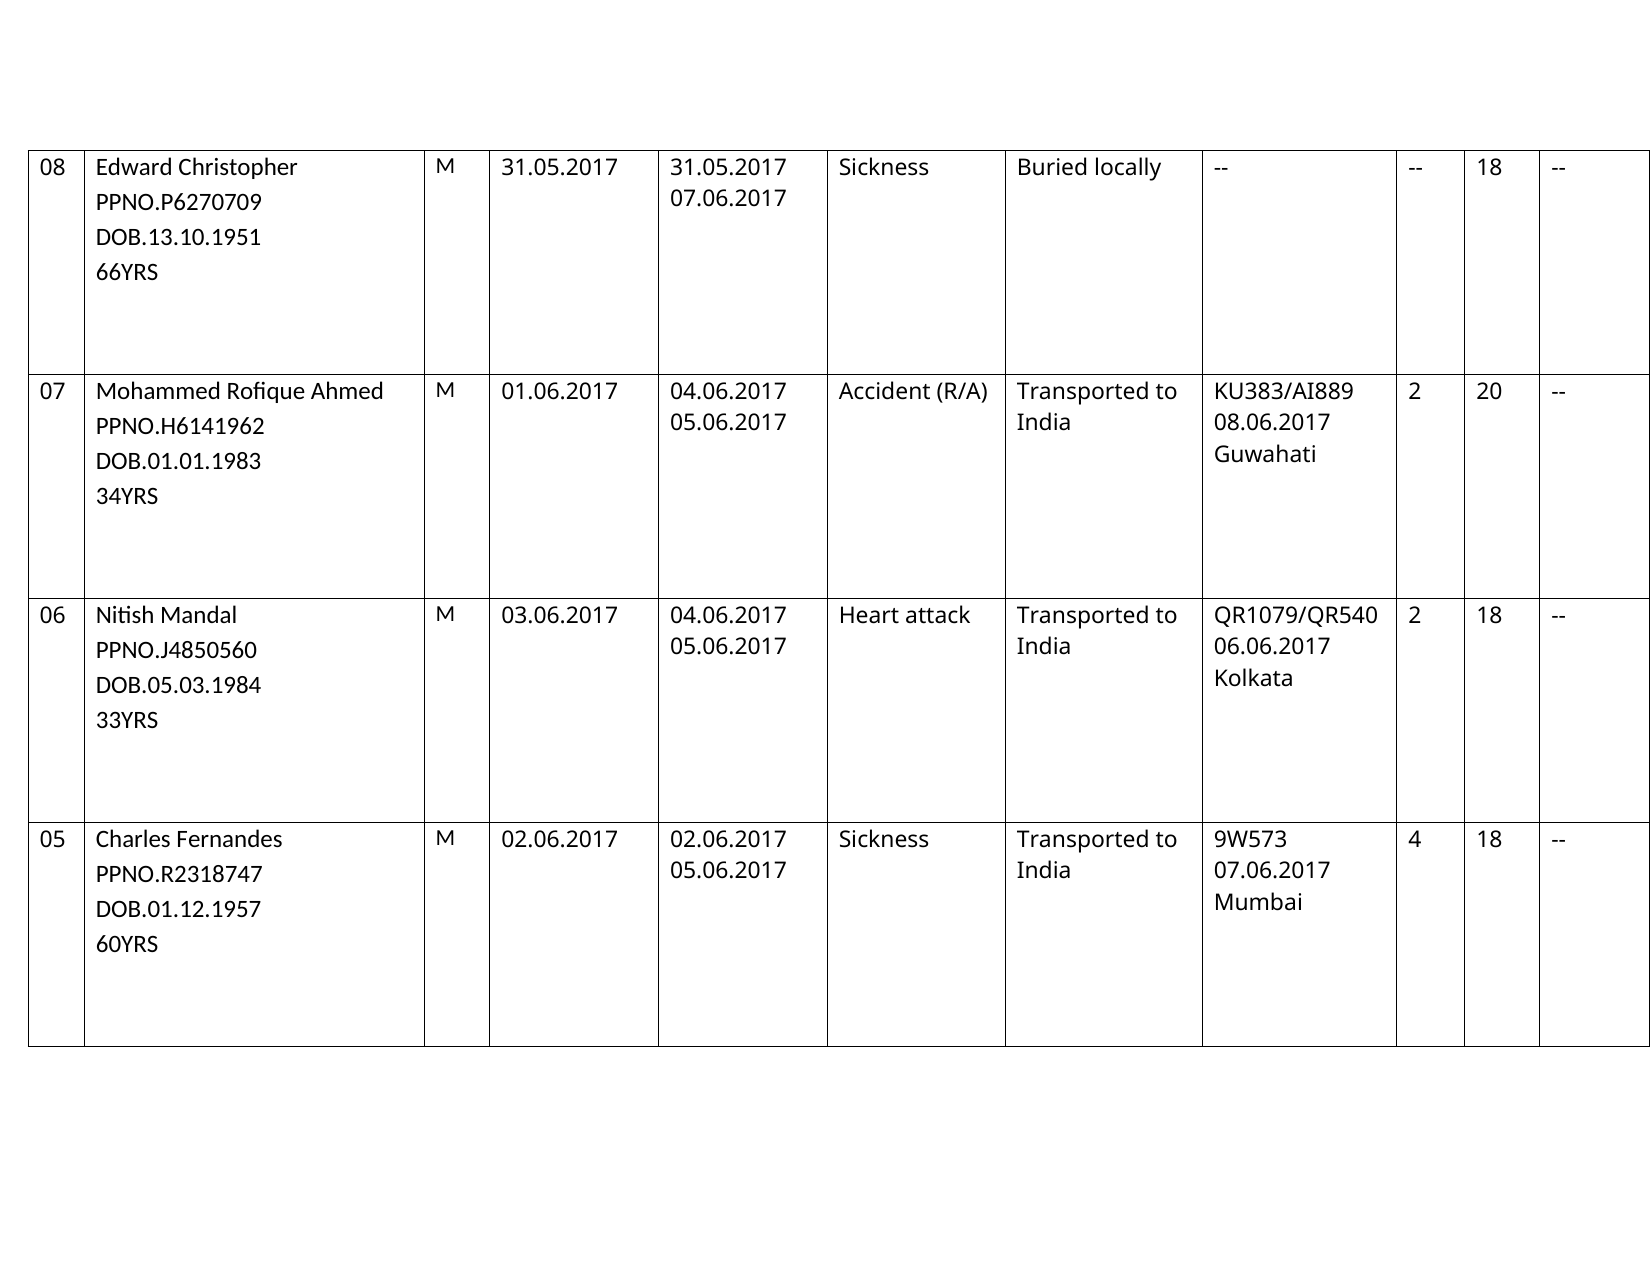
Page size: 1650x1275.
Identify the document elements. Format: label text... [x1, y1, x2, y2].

table_cell M [425, 823, 489, 1046]
table_cell 08 [29, 151, 84, 374]
table_cell -- [1540, 151, 1649, 374]
table_cell 04.06.2017 05.06.2017 [659, 599, 827, 822]
table_cell 06 [29, 599, 84, 822]
table_cell 18 [1465, 599, 1539, 822]
table_cell Buried locally [1006, 151, 1202, 374]
table_cell 02.06.2017 05.06.2017 [659, 823, 827, 1046]
table_cell 2 [1397, 375, 1464, 598]
table_cell 18 [1465, 151, 1539, 374]
table_cell Edward Christopher PPNO.P6270709 DOB.13.10.1951 66YRS [85, 151, 424, 374]
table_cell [1006, 823, 1202, 1046]
table_cell Accident (R/A) [828, 375, 1005, 598]
table_cell 31.05.2017 [490, 151, 658, 374]
table_cell Sickness [828, 151, 1005, 374]
table_cell 03.06.2017 [490, 599, 658, 822]
table_cell Mohammed Rofique Ahmed PPNO.H6141962 DOB.01.01.1983 34YRS [85, 375, 424, 598]
table_cell M [425, 375, 489, 598]
table_cell 07 [29, 375, 84, 598]
table_cell 01.06.2017 [490, 375, 658, 598]
table_cell 04.06.2017 05.06.2017 [659, 375, 827, 598]
table_cell Heart attack [828, 599, 1005, 822]
table_cell 31.05.2017 07.06.2017 [659, 151, 827, 374]
table_cell 9W573 07.06.2017 Mumbai [1203, 823, 1396, 1046]
table_cell 20 [1465, 375, 1539, 598]
table_cell Transported to India [1006, 599, 1202, 822]
table_cell -- [1203, 151, 1396, 374]
table_cell Transported to India [1006, 375, 1202, 598]
table_cell Nitish Mandal PPNO.J4850560 DOB.05.03.1984 33YRS [85, 599, 424, 822]
table_cell -- [1540, 823, 1649, 1046]
table_cell 05 [29, 823, 84, 1046]
table_cell M [425, 151, 489, 374]
table_cell KU383/AI889 08.06.2017 Guwahati [1203, 375, 1396, 598]
table_cell QR1079/QR540 06.06.2017 Kolkata [1203, 599, 1396, 822]
table_cell -- [1540, 375, 1649, 598]
table_cell 2 [1397, 599, 1464, 822]
table_cell 4 [1397, 823, 1464, 1046]
table_cell 18 [1465, 823, 1539, 1046]
table_cell 02.06.2017 [490, 823, 658, 1046]
table_cell Sickness [828, 823, 1005, 1046]
table_cell M [425, 599, 489, 822]
table_cell Charles Fernandes PPNO.R2318747 DOB.01.12.1957 60YRS [85, 823, 424, 1046]
table_cell -- [1397, 151, 1464, 374]
table_cell -- [1540, 599, 1649, 822]
